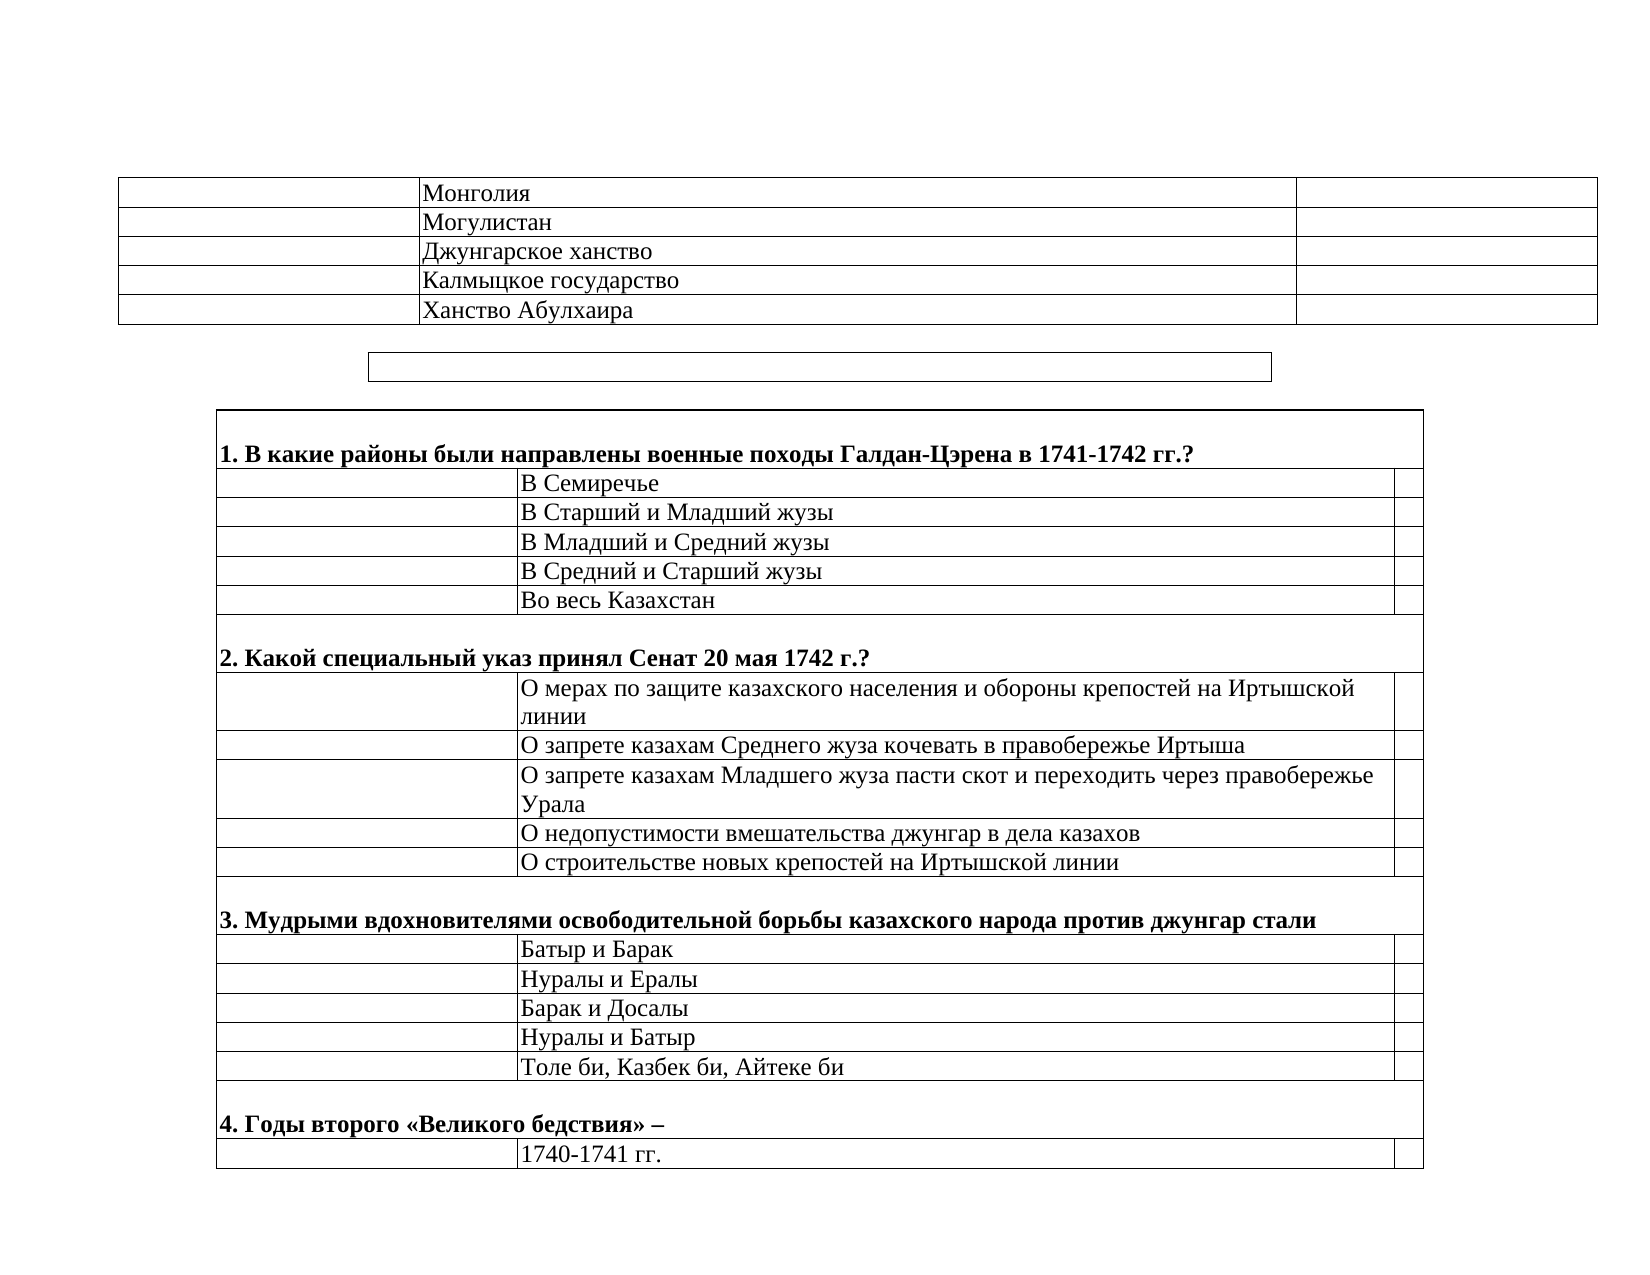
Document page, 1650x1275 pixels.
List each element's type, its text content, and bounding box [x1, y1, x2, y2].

table_cell [1297, 266, 1597, 294]
table_cell Калмыцкое государство [420, 266, 1296, 294]
table_cell [119, 295, 419, 323]
table_cell [119, 208, 419, 236]
table_cell Джунгарское ханство [420, 237, 1296, 265]
table_cell [1297, 237, 1597, 265]
table_cell Монголия [420, 178, 1296, 206]
table_cell [1297, 295, 1597, 323]
table_cell [1297, 208, 1597, 236]
table_header [369, 353, 1271, 381]
table_cell [119, 237, 419, 265]
table_cell Ханство Абулхаира [420, 295, 1296, 323]
table_cell [119, 266, 419, 294]
table_cell Могулистан [420, 208, 1296, 236]
table_cell [1297, 178, 1597, 206]
table_cell [119, 178, 419, 206]
